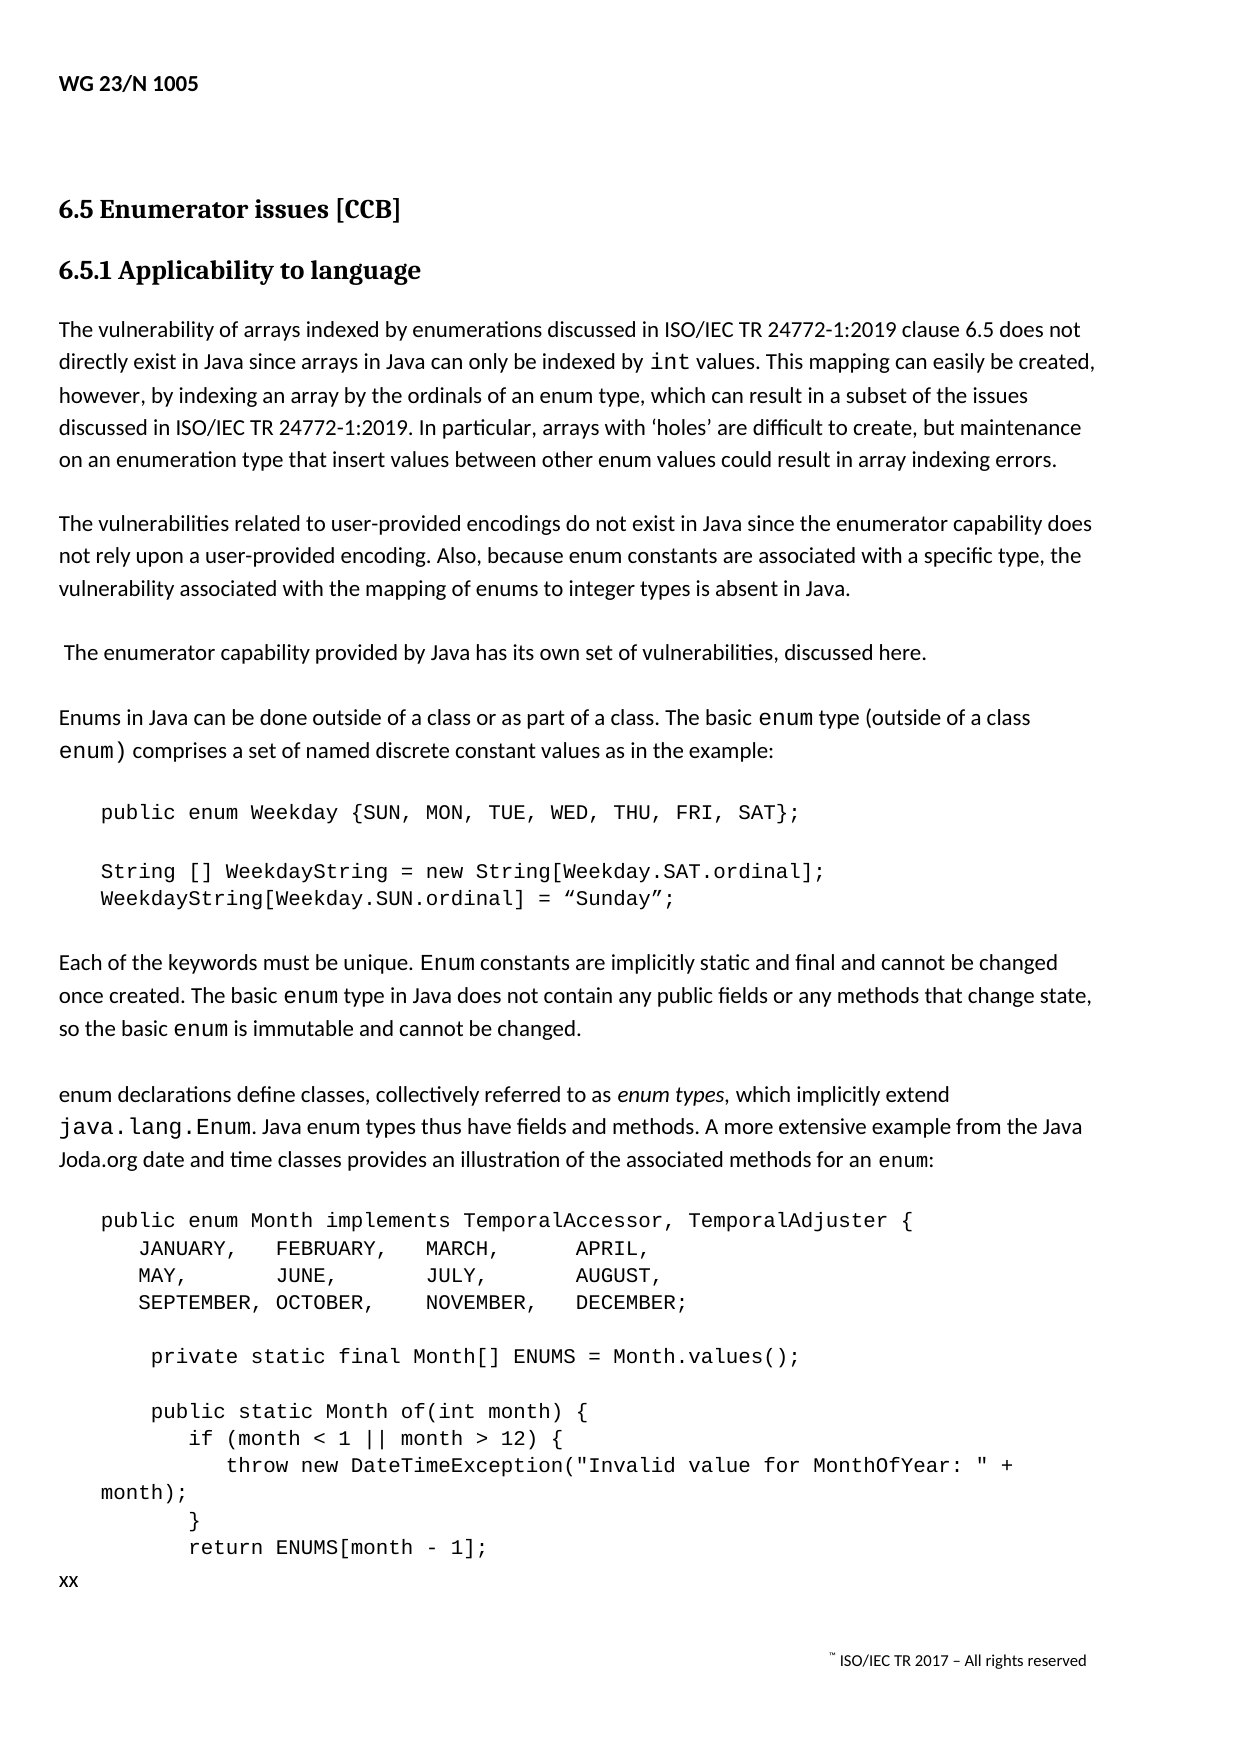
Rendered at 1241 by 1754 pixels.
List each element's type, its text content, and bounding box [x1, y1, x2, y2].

text The enumerator capability provided by Java has its own set of vulnerabilities, discussed here. [58, 638, 1099, 666]
subtitle 6.5.1 Applicability to language [58, 255, 1099, 286]
text WeekdayString[Weekday.SUN.ordinal] = “Sunday”; [58, 888, 1099, 912]
text return ENUMS[month - 1]; [101, 1537, 1099, 1560]
subtitle 6.5 Enumerator issues [CCB] [58, 194, 1099, 226]
text String [] WeekdayString = new String[Weekday.SAT.ordinal]; [58, 861, 1099, 885]
text throw new DateTimeException("Invalid value for MonthOfYear: " + month); [101, 1455, 1099, 1506]
text The vulnerability of arrays indexed by enumerations discussed in ISO/IEC TR 24772-1:2019 clause 6.5 does not directly exist in Java since arrays in Java can only be indexed by int values. This mapping can easily be created, however, by indexing an array by the ordinals of an enum type, which can result in a subset of the issues discussed in ISO/IEC TR 24772-1:2019. In particular, arrays with ‘holes’ are difficult to create, but maintenance on an enumeration type that insert values between other enum values could result in array indexing errors. [58, 315, 1099, 473]
text Each of the keywords must be unique. Enum constants are implicitly static and final and cannot be changed once created. The basic enum type in Java does not contain any public fields or any methods that change state, so the basic enum is immutable and cannot be changed. [58, 948, 1099, 1043]
text Enums in Java can be done outside of a class or as part of a class. The basic enum type (outside of a class enum) comprises a set of named discrete constant values as in the example: [58, 703, 1099, 765]
text SEPTEMBER, OCTOBER, NOVEMBER, DECEMBER; [101, 1292, 1099, 1316]
text if (month < 1 || month > 12) { [101, 1428, 1099, 1452]
text The vulnerabilities related to user-provided encodings do not exist in Java since the enumerator capability does not rely upon a user-provided encoding. Also, because enum constants are associated with a specific type, the vulnerability associated with the mapping of enums to integer types is absent in Java. [58, 509, 1099, 602]
text public static Month of(int month) { [101, 1401, 1099, 1424]
text public enum Weekday {SUN, MON, TUE, WED, THU, FRI, SAT}; [58, 802, 1099, 825]
text private static final Month[] ENUMS = Month.values(); [101, 1346, 1099, 1370]
text enum declarations define classes, collectively referred to as enum types, which implicitly extend java.lang.Enum. Java enum types thus have fields and methods. A more extensive example from the Java Joda.org date and time classes provides an illustration of the associated methods for an enum: [58, 1080, 1099, 1174]
text } [101, 1509, 1099, 1533]
text JANUARY, FEBRUARY, MARCH, APRIL, [101, 1238, 1099, 1261]
text MAY, JUNE, JULY, AUGUST, [101, 1265, 1099, 1288]
text public enum Month implements TemporalAccessor, TemporalAdjuster { [101, 1211, 1099, 1234]
